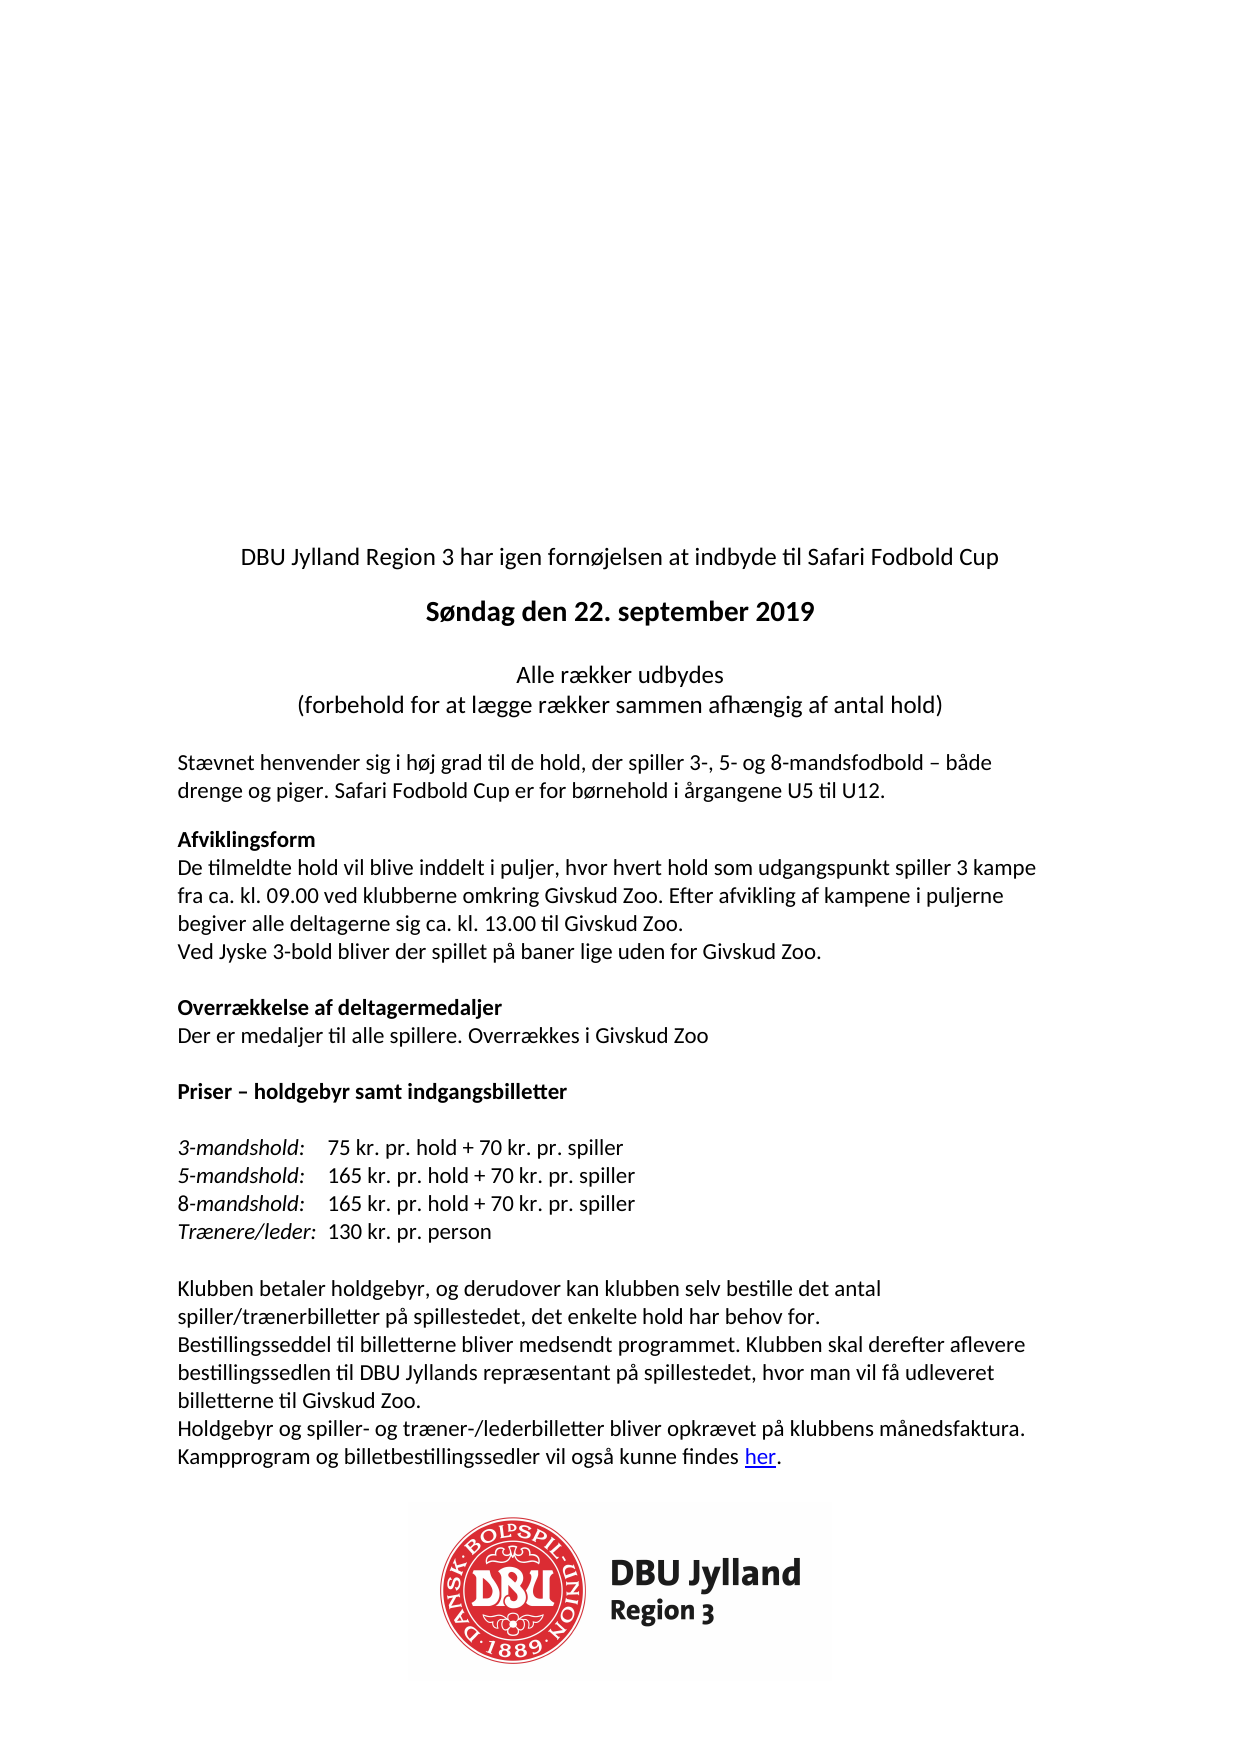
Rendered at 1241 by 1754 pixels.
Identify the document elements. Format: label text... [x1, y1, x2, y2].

text Priser – holdgebyr samt indgangsbilletter [177, 1077, 1063, 1105]
text Afviklingsform [177, 825, 1063, 853]
text Klubben betaler holdgebyr, og derudover kan klubben selv bestille det antal spiller/trænerbilletter på spillestedet, det enkelte hold har behov for. [177, 1274, 1063, 1330]
text 8-mandshold: 165 kr. pr. hold + 70 kr. pr. spiller [177, 1189, 1063, 1217]
text Trænere/leder: 130 kr. pr. person [177, 1217, 1063, 1245]
text Der er medaljer til alle spillere. Overrækkes i Givskud Zoo [177, 1021, 1063, 1049]
text Alle rækker udbydes [177, 659, 1063, 689]
text Bestillingsseddel til billetterne bliver medsendt programmet. Klubben skal derefter aflevere bestillingssedlen til DBU Jyllands repræsentant på spillestedet, hvor man vil få udleveret billetterne til Givskud Zoo. [177, 1330, 1063, 1414]
text Kampprogram og billetbestillingssedler vil også kunne findes her. [177, 1442, 1063, 1470]
text 5-mandshold: 165 kr. pr. hold + 70 kr. pr. spiller [177, 1161, 1063, 1189]
text Søndag den 22. september 2019 [177, 593, 1063, 628]
text De tilmeldte hold vil blive inddelt i puljer, hvor hvert hold som udgangspunkt spiller 3 kampe fra ca. kl. 09.00 ved klubberne omkring Givskud Zoo. Efter afvikling af kampene i puljerne begiver alle deltagerne sig ca. kl. 13.00 til Givskud Zoo. [177, 853, 1063, 937]
text (forbehold for at lægge rækker sammen afhængig af antal hold) [177, 689, 1063, 720]
text Ved Jyske 3-bold bliver der spillet på baner lige uden for Givskud Zoo. [177, 937, 1063, 965]
text 3-mandshold: 75 kr. pr. hold + 70 kr. pr. spiller [177, 1133, 1063, 1161]
text Stævnet henvender sig i høj grad til de hold, der spiller 3-, 5- og 8-mandsfodbold – både drenge og piger. Safari Fodbold Cup er for børnehold i årgangene U5 til U12. [177, 748, 1063, 804]
text Holdgebyr og spiller- og træner-/lederbilletter bliver opkrævet på klubbens månedsfaktura. [177, 1414, 1063, 1442]
text DBU Jylland Region 3 har igen fornøjelsen at indbyde til Safari Fodbold Cup [177, 541, 1063, 572]
picture [408, 1502, 832, 1681]
text Overrækkelse af deltagermedaljer [177, 993, 1063, 1021]
